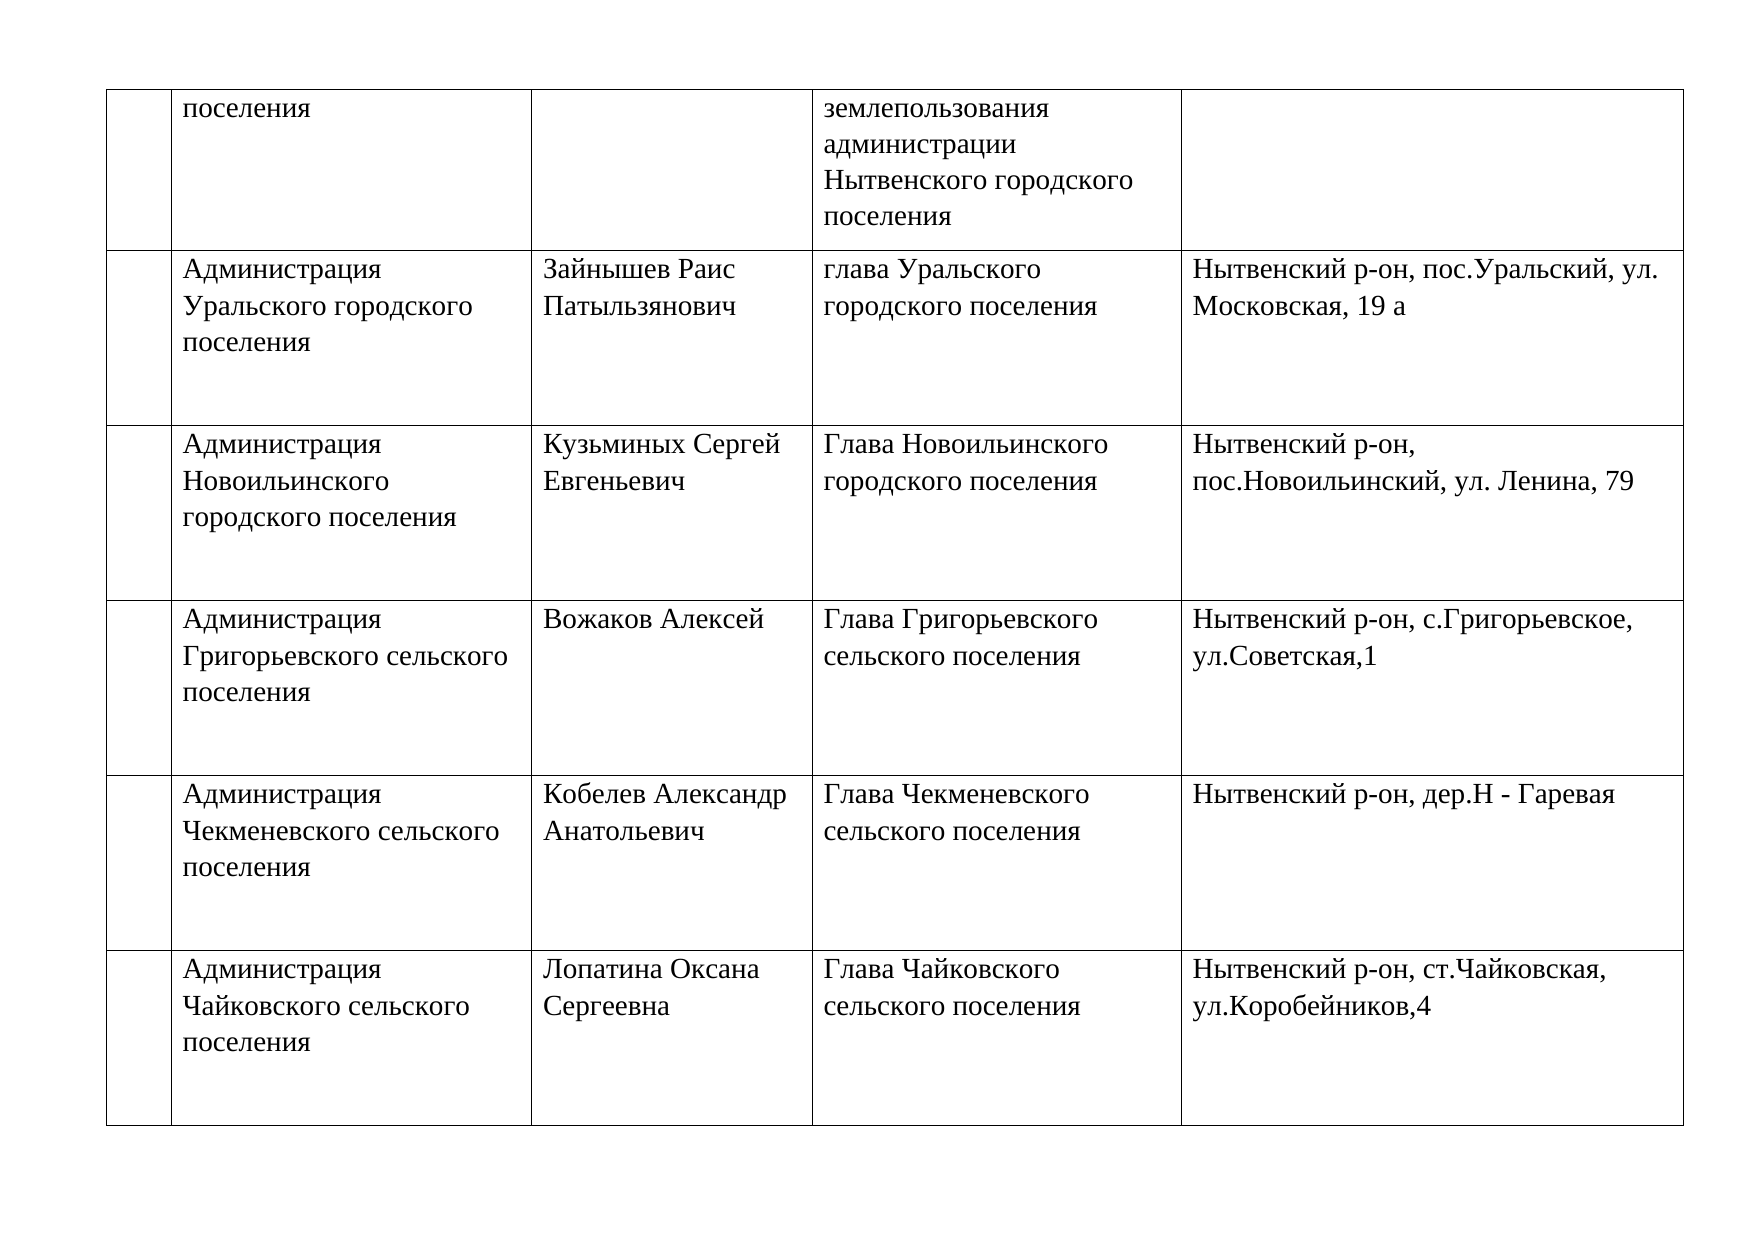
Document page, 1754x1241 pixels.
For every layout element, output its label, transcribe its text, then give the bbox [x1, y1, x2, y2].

table_cell Администрация Чайковского сельского поселения [172, 951, 531, 1125]
table_cell Нытвенский р-он, ст.Чайковская, ул.Коробейников,4 [1182, 951, 1683, 1125]
table_cell Администрация Григорьевского сельского поселения [172, 601, 531, 775]
table_cell Администрация Новоильинского городского поселения [172, 426, 531, 600]
table_cell Нытвенский р-он, с.Григорьевское, ул.Советская,1 [1182, 601, 1683, 775]
table_cell Кобелев Александр Анатольевич [532, 776, 812, 950]
table_cell [107, 951, 171, 1125]
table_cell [813, 90, 1181, 250]
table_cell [172, 90, 531, 250]
table_cell Вожаков Алексей [532, 601, 812, 775]
table_cell [107, 90, 171, 250]
table_cell глава Уральского городского поселения [813, 251, 1181, 425]
table_cell Администрация Уральского городского поселения [172, 251, 531, 425]
table_cell Нытвенский р-он, дер.Н - Гаревая [1182, 776, 1683, 950]
table_cell Кузьминых Сергей Евгеньевич [532, 426, 812, 600]
table_cell [107, 426, 171, 600]
table_cell Администрация Чекменевского сельского поселения [172, 776, 531, 950]
table_cell Глава Новоильинского городского поселения [813, 426, 1181, 600]
table_cell Нытвенский р-он, пос.Новоильинский, ул. Ленина, 79 [1182, 426, 1683, 600]
table_cell [107, 601, 171, 775]
table_cell [107, 776, 171, 950]
table_cell Зайнышев Раис Патыльзянович [532, 251, 812, 425]
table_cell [532, 90, 812, 250]
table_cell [1182, 90, 1683, 250]
table_cell Глава Григорьевского сельского поселения [813, 601, 1181, 775]
table_cell Глава Чайковского сельского поселения [813, 951, 1181, 1125]
table_cell Глава Чекменевского сельского поселения [813, 776, 1181, 950]
table_cell Нытвенский р-он, пос.Уральский, ул. Московская, 19 а [1182, 251, 1683, 425]
table_cell [107, 251, 171, 425]
table_cell Лопатина Оксана Сергеевна [532, 951, 812, 1125]
